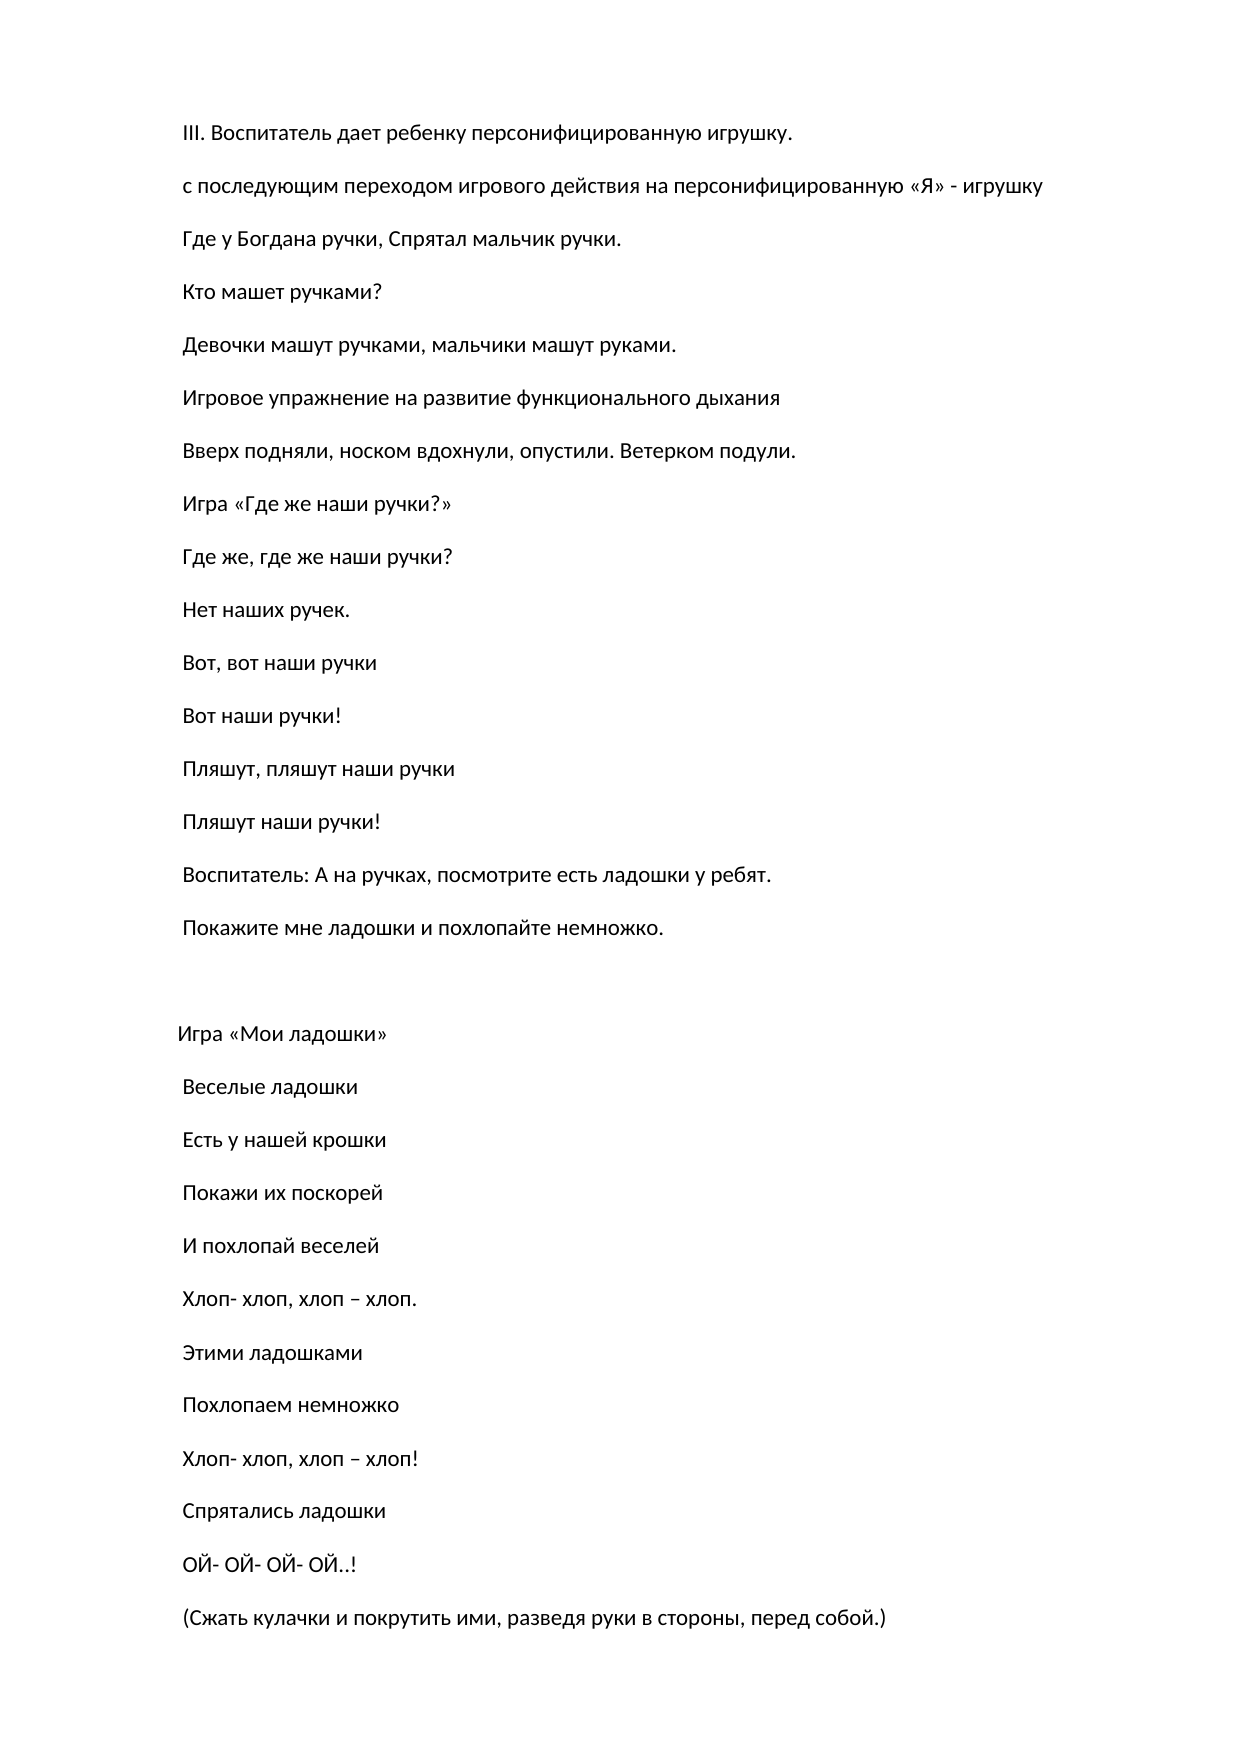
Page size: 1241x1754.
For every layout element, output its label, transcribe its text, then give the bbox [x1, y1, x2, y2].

text Нет наших ручек. [177, 595, 1152, 623]
text Девочки машут ручками, мальчики машут руками. [177, 330, 1152, 358]
text Этими ладошками [177, 1338, 1152, 1366]
text Кто машет ручками? [177, 277, 1152, 305]
text Хлоп- хлоп, хлоп – хлоп. [177, 1284, 1152, 1313]
text Покажи их поскорей [177, 1178, 1152, 1207]
text Веселые ладошки [177, 1072, 1152, 1101]
text Игра «Где же наши ручки?» [177, 489, 1152, 517]
text Где у Богдана ручки, Спрятал мальчик ручки. [177, 224, 1152, 252]
text (Сжать кулачки и покрутить ими, разведя руки в стороны, перед собой.) [177, 1603, 1152, 1631]
text с последующим переходом игрового действия на персонифицированную «Я» - игрушку [177, 171, 1152, 199]
text Где же, где же наши ручки? [177, 542, 1152, 570]
text Пляшут наши ручки! [177, 807, 1152, 835]
text Игра «Мои ладошки» [177, 1019, 1152, 1047]
text Вот, вот наши ручки [177, 648, 1152, 676]
text Вверх подняли, носком вдохнули, опустили. Ветерком подули. [177, 436, 1152, 464]
text Похлопаем немножко [177, 1391, 1152, 1419]
text III. Воспитатель дает ребенку персонифицированную игрушку. [177, 118, 1152, 146]
text Вот наши ручки! [177, 701, 1152, 729]
text Покажите мне ладошки и похлопайте немножко. [177, 913, 1152, 941]
text И похлопай веселей [177, 1232, 1152, 1259]
text Пляшут, пляшут наши ручки [177, 754, 1152, 782]
text Игровое упражнение на развитие функционального дыхания [177, 383, 1152, 411]
text Воспитатель: А на ручках, посмотрите есть ладошки у ребят. [177, 860, 1152, 888]
text ОЙ- ОЙ- ОЙ- ОЙ..! [177, 1550, 1152, 1578]
text Есть у нашей крошки [177, 1126, 1152, 1153]
text Хлоп- хлоп, хлоп – хлоп! [177, 1444, 1152, 1472]
text Спрятались ладошки [177, 1497, 1152, 1525]
